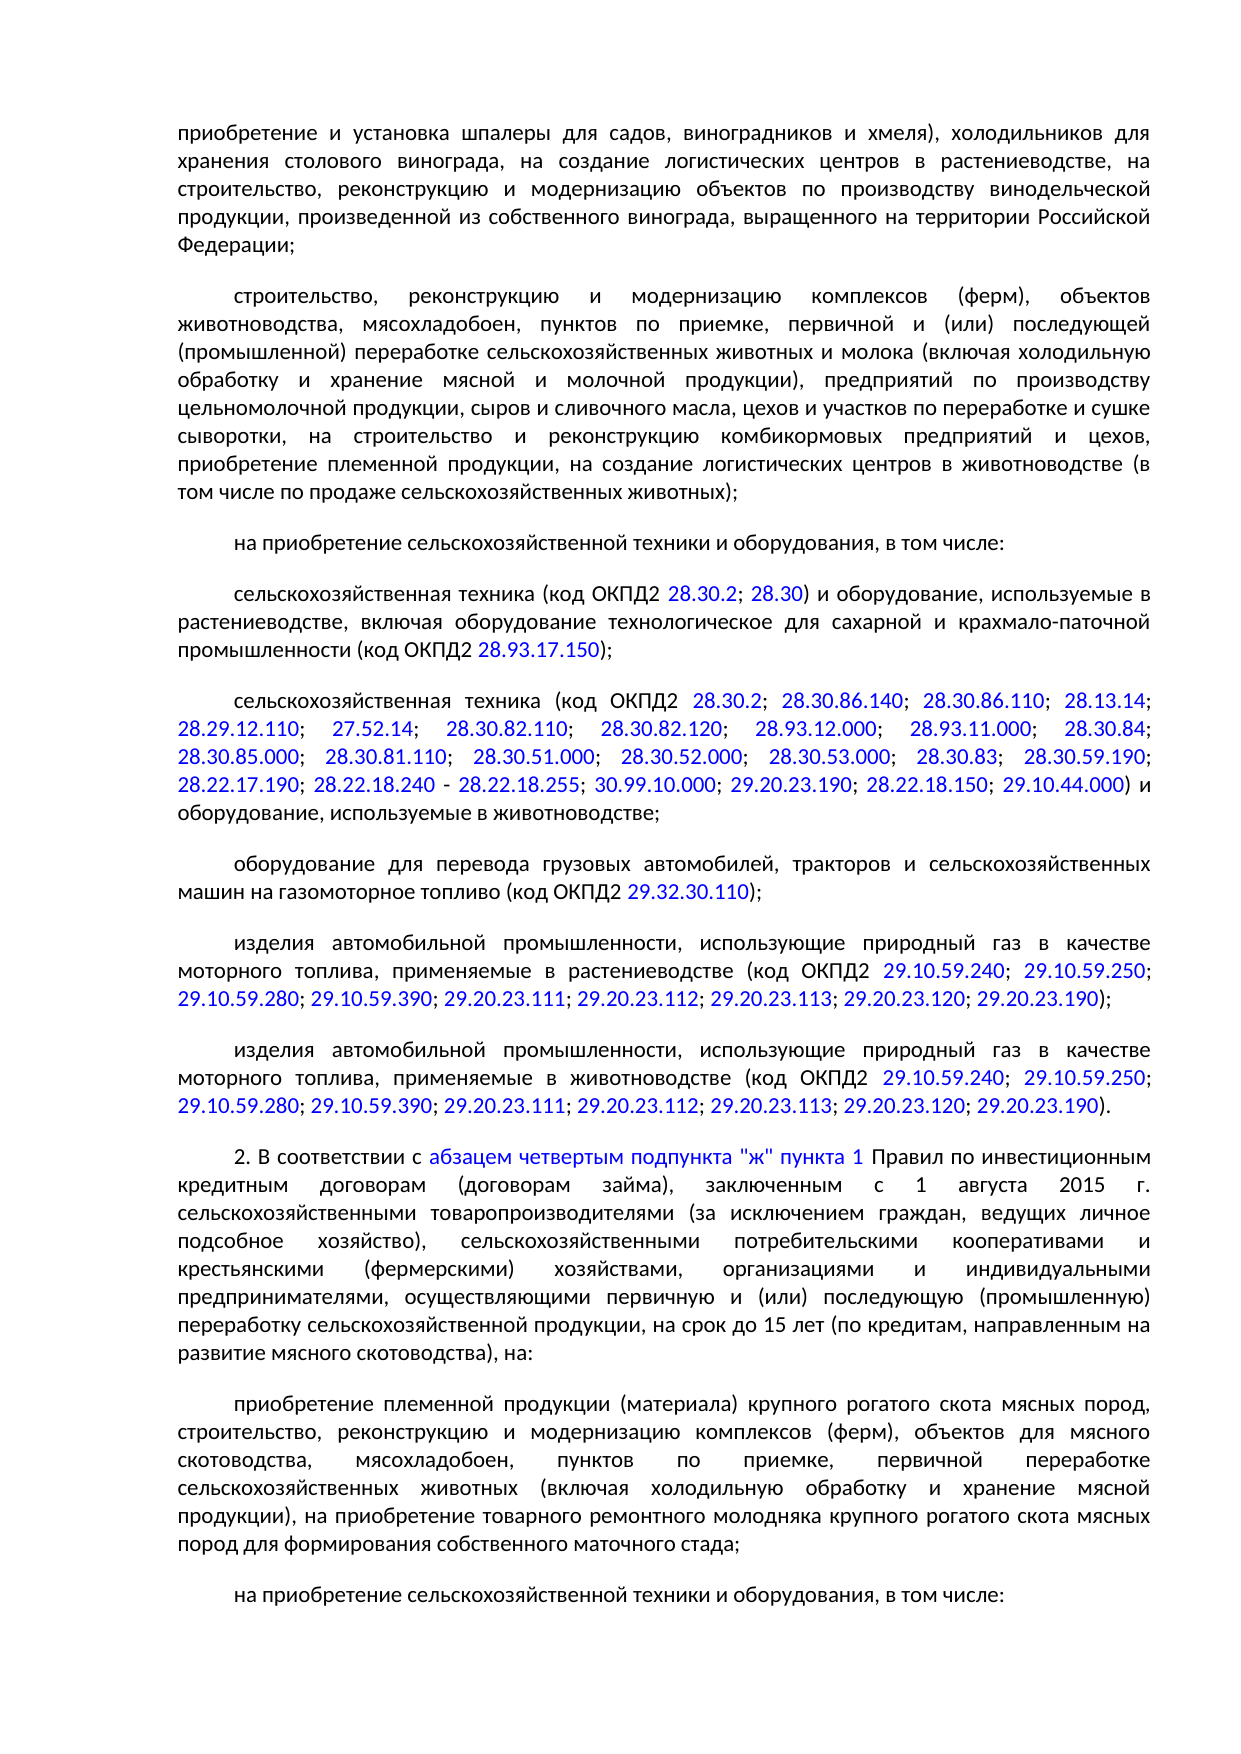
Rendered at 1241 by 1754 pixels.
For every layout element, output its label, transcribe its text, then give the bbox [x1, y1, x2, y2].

text на приобретение сельскохозяйственной техники и оборудования, в том числе: [177, 1580, 1152, 1608]
text сельскохозяйственная техника (код ОКПД2 28.30.2; 28.30) и оборудование, используемые в растениеводстве, включая оборудование технологическое для сахарной и крахмало-паточной промышленности (код ОКПД2 28.93.17.150); [177, 579, 1152, 663]
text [177, 118, 1152, 258]
text строительство, реконструкцию и модернизацию комплексов (ферм), объектов животноводства, мясохладобоен, пунктов по приемке, первичной и (или) последующей (промышленной) переработке сельскохозяйственных животных и молока (включая холодильную обработку и хранение мясной и молочной продукции), предприятий по производству цельномолочной продукции, сыров и сливочного масла, цехов и участков по переработке и сушке сыворотки, на строительство и реконструкцию комбикормовых предприятий и цехов, приобретение племенной продукции, на создание логистических центров в животноводстве (в том числе по продаже сельскохозяйственных животных); [177, 281, 1152, 505]
text оборудование для перевода грузовых автомобилей, тракторов и сельскохозяйственных машин на газомоторное топливо (код ОКПД2 29.32.30.110); [177, 849, 1152, 905]
text изделия автомобильной промышленности, использующие природный газ в качестве моторного топлива, применяемые в животноводстве (код ОКПД2 29.10.59.240; 29.10.59.250; 29.10.59.280; 29.10.59.390; 29.20.23.111; 29.20.23.112; 29.20.23.113; 29.20.23.120; 29.20.23.190). [177, 1035, 1152, 1119]
text изделия автомобильной промышленности, использующие природный газ в качестве моторного топлива, применяемые в растениеводстве (код ОКПД2 29.10.59.240; 29.10.59.250; 29.10.59.280; 29.10.59.390; 29.20.23.111; 29.20.23.112; 29.20.23.113; 29.20.23.120; 29.20.23.190); [177, 928, 1152, 1012]
text на приобретение сельскохозяйственной техники и оборудования, в том числе: [177, 528, 1152, 556]
text приобретение племенной продукции (материала) крупного рогатого скота мясных пород, строительство, реконструкцию и модернизацию комплексов (ферм), объектов для мясного скотоводства, мясохладобоен, пунктов по приемке, первичной переработке сельскохозяйственных животных (включая холодильную обработку и хранение мясной продукции), на приобретение товарного ремонтного молодняка крупного рогатого скота мясных пород для формирования собственного маточного стада; [177, 1389, 1152, 1557]
text 2. В соответствии с абзацем четвертым подпункта "ж" пункта 1 Правил по инвестиционным кредитным договорам (договорам займа), заключенным с 1 августа 2015 г. сельскохозяйственными товаропроизводителями (за исключением граждан, ведущих личное подсобное хозяйство), сельскохозяйственными потребительскими кооперативами и крестьянскими (фермерскими) хозяйствами, организациями и индивидуальными предпринимателями, осуществляющими первичную и (или) последующую (промышленную) переработку сельскохозяйственной продукции, на срок до 15 лет (по кредитам, направленным на развитие мясного скотоводства), на: [177, 1142, 1152, 1366]
text сельскохозяйственная техника (код ОКПД2 28.30.2; 28.30.86.140; 28.30.86.110; 28.13.14; 28.29.12.110; 27.52.14; 28.30.82.110; 28.30.82.120; 28.93.12.000; 28.93.11.000; 28.30.84; 28.30.85.000; 28.30.81.110; 28.30.51.000; 28.30.52.000; 28.30.53.000; 28.30.83; 28.30.59.190; 28.22.17.190; 28.22.18.240 - 28.22.18.255; 30.99.10.000; 29.20.23.190; 28.22.18.150; 29.10.44.000) и оборудование, используемые в животноводстве; [177, 686, 1152, 826]
